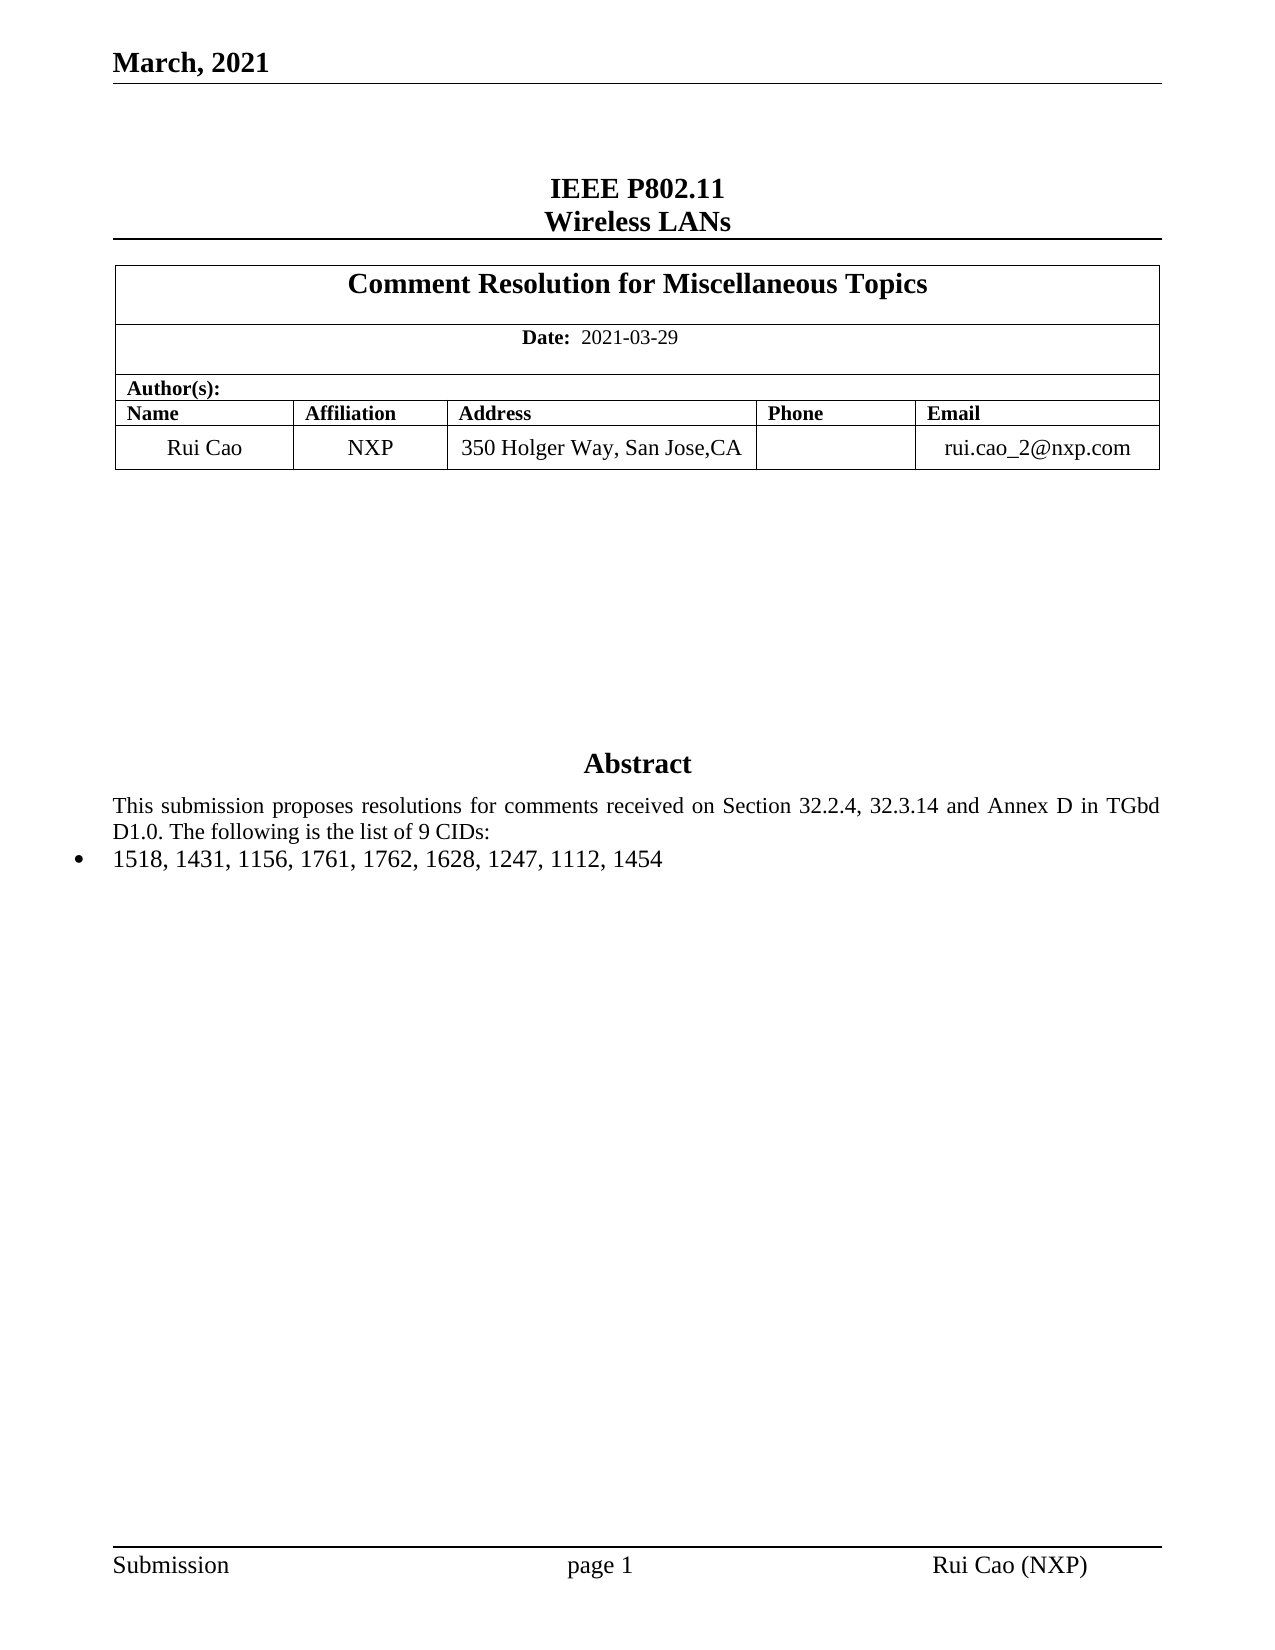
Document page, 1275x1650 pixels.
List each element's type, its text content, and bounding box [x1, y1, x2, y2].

table_cell rui.cao_2@nxp.com [916, 426, 1159, 468]
table_cell Email [916, 401, 1159, 424]
table_cell NXP [294, 426, 447, 468]
table_cell 350 Holger Way, San Jose,CA [448, 426, 756, 468]
table_cell Address [448, 401, 756, 424]
table_cell Name [116, 401, 293, 424]
text Abstract [112, 746, 1162, 779]
table_cell Author(s): [116, 375, 1159, 399]
table_cell Affiliation [294, 401, 447, 424]
table_cell Date: 2021-03-29 [116, 325, 1159, 374]
list 1518, 1431, 1156, 1761, 1762, 1628, 1247, 1112, 1454 [75, 844, 1162, 873]
table_cell Phone [757, 401, 915, 424]
table_cell Rui Cao [116, 426, 293, 468]
table_cell [757, 426, 915, 468]
table_header Comment Resolution for Miscellaneous Topics [116, 266, 1159, 324]
text IEEE P802.11 Wireless LANs [112, 171, 1162, 240]
text This submission proposes resolutions for comments received on Section 32.2.4, 32.3.14 and Annex D in TGbd D1.0. The following is the list of 9 CIDs: [112, 792, 1162, 844]
